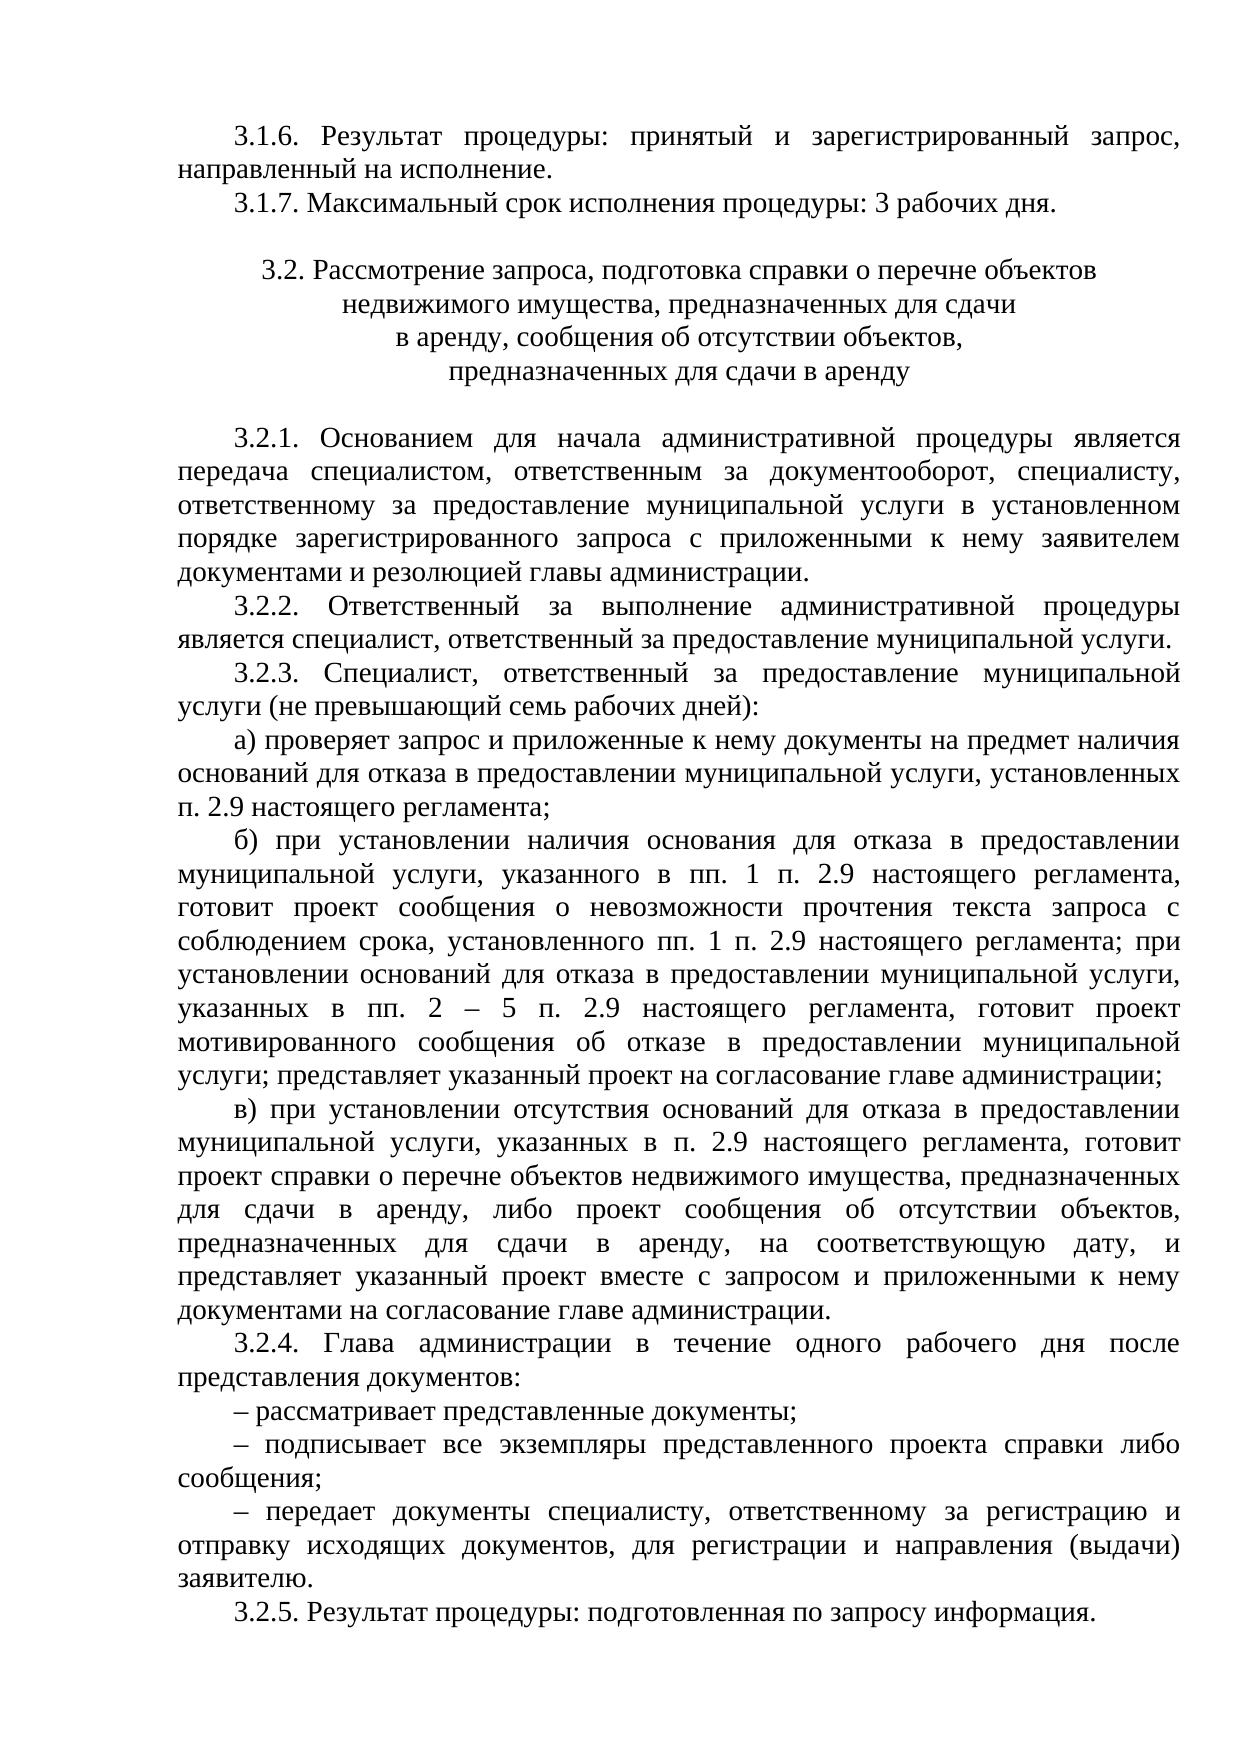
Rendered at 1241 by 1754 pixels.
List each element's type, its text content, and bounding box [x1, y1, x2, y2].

text предназначенных для сдачи в аренду [177, 353, 1181, 386]
text 3.2.4. Глава администрации в течение одного рабочего дня после представления документов: [177, 1326, 1181, 1393]
text а) проверяет запрос и приложенные к нему документы на предмет наличия оснований для отказа в предоставлении муниципальной услуги, установленных п. 2.9 настоящего регламента; [177, 722, 1181, 822]
text – рассматривает представленные документы; [177, 1393, 1181, 1426]
text б) при установлении наличия основания для отказа в предоставлении муниципальной услуги, указанного в пп. 1 п. 2.9 настоящего регламента, готовит проект сообщения о невозможности прочтения текста запроса с соблюдением срока, установленного пп. 1 п. 2.9 настоящего регламента; при установлении оснований для отказа в предоставлении муниципальной услуги, указанных в пп. 2 – 5 п. 2.9 настоящего регламента, готовит проект мотивированного сообщения об отказе в предоставлении муниципальной услуги; представляет указанный проект на согласование главе администрации; [177, 822, 1181, 1091]
text 3.2.5. Результат процедуры: подготовленная по запросу информация. [177, 1594, 1181, 1627]
text – передает документы специалисту, ответственному за регистрацию и отправку исходящих документов, для регистрации и направления (выдачи) заявителю. [177, 1493, 1181, 1594]
text 3.2.3. Специалист, ответственный за предоставление муниципальной услуги (не превышающий семь рабочих дней): [177, 655, 1181, 722]
text 3.2. Рассмотрение запроса, подготовка справки о перечне объектов [177, 252, 1181, 286]
text в) при установлении отсутствия оснований для отказа в предоставлении муниципальной услуги, указанных в п. 2.9 настоящего регламента, готовит проект справки о перечне объектов недвижимого имущества, предназначенных для сдачи в аренду, либо проект сообщения об отсутствии объектов, предназначенных для сдачи в аренду, на соответствующую дату, и представляет указанный проект вместе с запросом и приложенными к нему документами на согласование главе администрации. [177, 1091, 1181, 1326]
text 3.1.7. Максимальный срок исполнения процедуры: 3 рабочих дня. [177, 185, 1181, 219]
text в аренду, сообщения об отсутствии объектов, [177, 319, 1181, 353]
text – подписывает все экземпляры представленного проекта справки либо сообщения; [177, 1426, 1181, 1493]
text недвижимого имущества, предназначенных для сдачи [177, 286, 1181, 319]
text 3.2.2. Ответственный за выполнение административной процедуры является специалист, ответственный за предоставление муниципальной услуги. [177, 588, 1181, 655]
text 3.1.6. Результат процедуры: принятый и зарегистрированный запрос, направленный на исполнение. [177, 118, 1181, 185]
text 3.2.1. Основанием для начала административной процедуры является передача специалистом, ответственным за документооборот, специалисту, ответственному за предоставление муниципальной услуги в установленном порядке зарегистрированного запроса с приложенными к нему заявителем документами и резолюцией главы администрации. [177, 420, 1181, 588]
